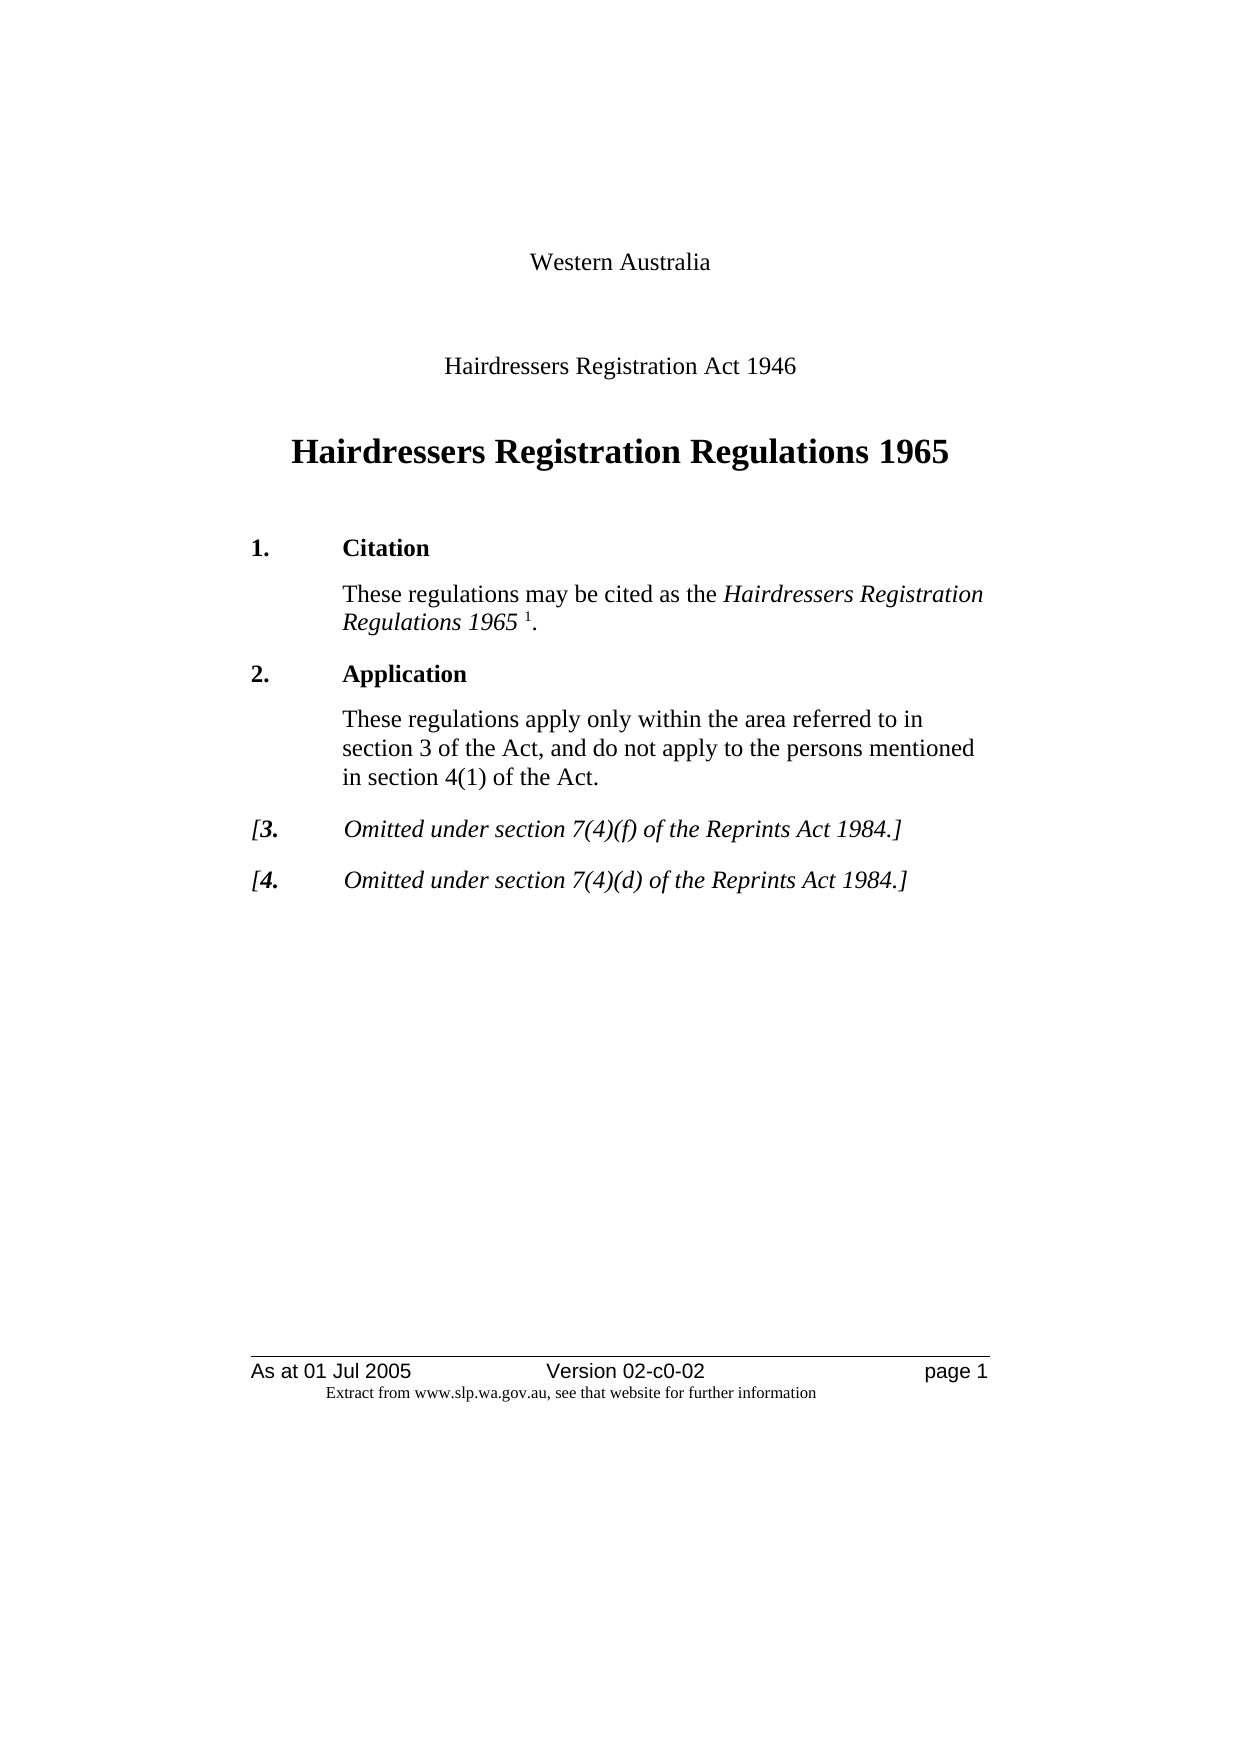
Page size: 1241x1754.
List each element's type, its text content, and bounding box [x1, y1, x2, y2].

text These regulations may be cited as the Hairdressers Registration Regulations 1965 1. [251, 579, 990, 636]
text [4. Omitted under section 7(4)(d) of the Reprints Act 1984.] [251, 865, 990, 894]
text Hairdressers Registration Regulations 1965 [251, 430, 990, 471]
text These regulations apply only within the area referred to in section 3 of the Act, and do not apply to the persons mentioned in section 4(1) of the Act. [251, 704, 990, 791]
text [3. Omitted under section 7(4)(f) of the Reprints Act 1984.] [251, 814, 990, 842]
subtitle 1. Citation [251, 533, 990, 562]
text Western Australia [251, 247, 990, 276]
text Hairdressers Registration Act 1946 [251, 351, 990, 380]
subtitle 2. Application [251, 659, 990, 688]
